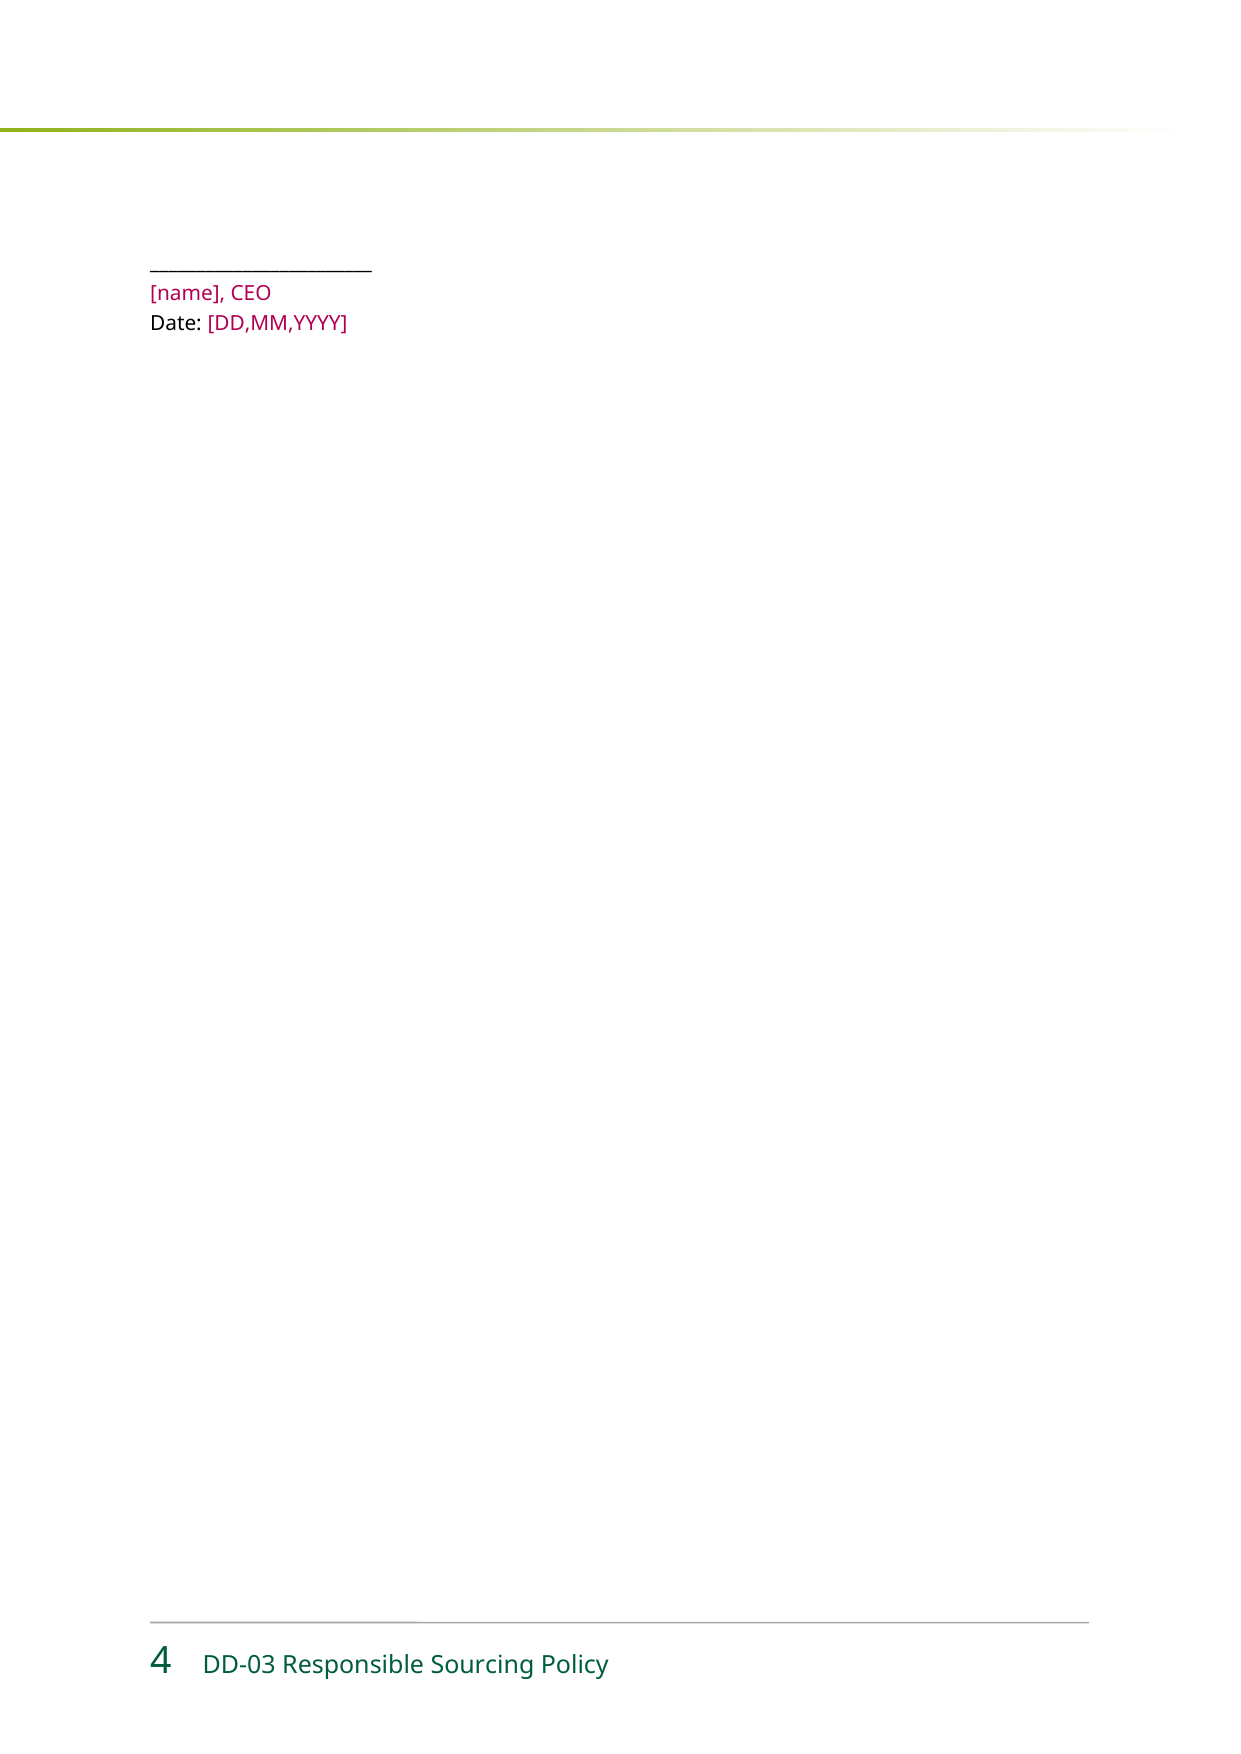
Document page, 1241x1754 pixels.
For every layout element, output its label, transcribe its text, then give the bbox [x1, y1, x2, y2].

text Date: [DD,MM,YYYY] [150, 308, 1090, 337]
text ________________________ [150, 247, 1090, 276]
text [name], CEO [150, 278, 1090, 306]
